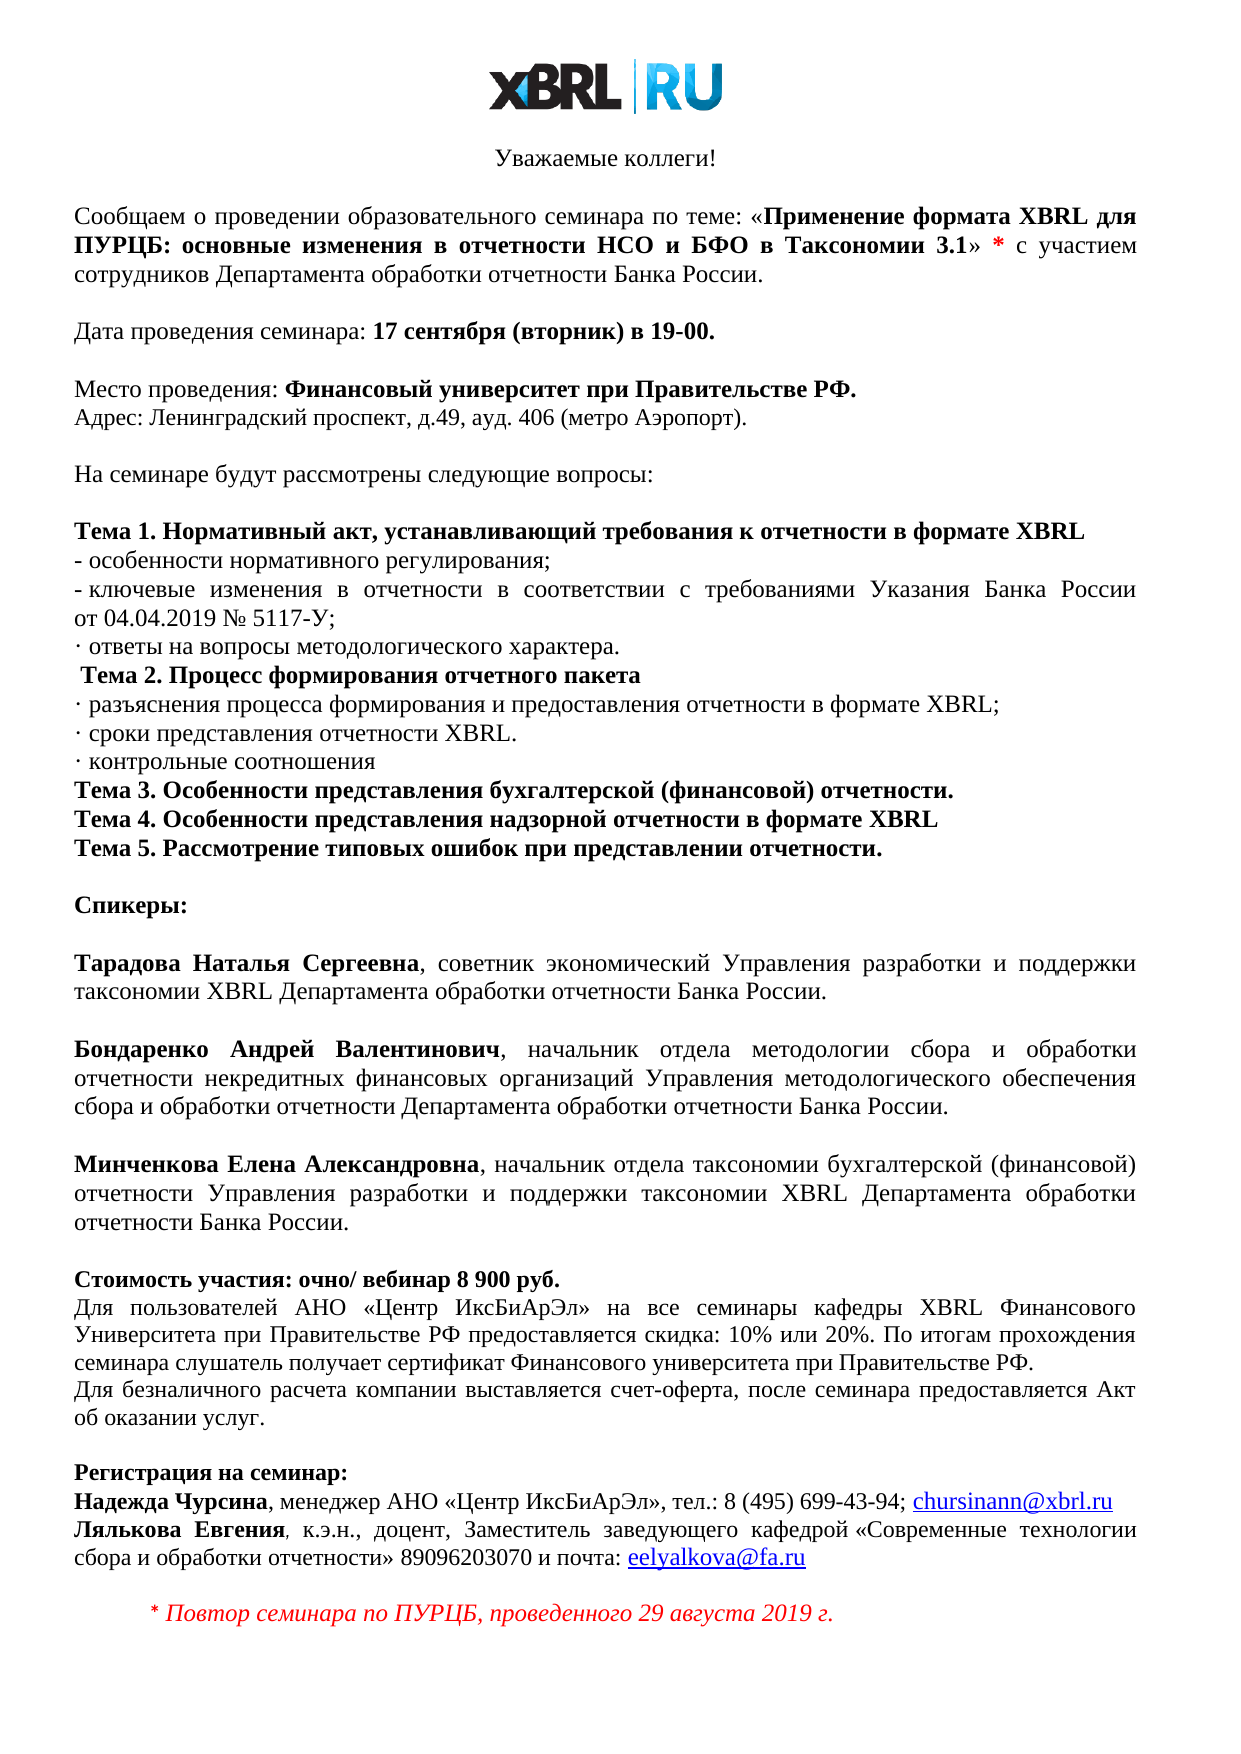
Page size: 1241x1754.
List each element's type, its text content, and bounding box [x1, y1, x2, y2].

text Дата проведения семинара: 17 сентября (вторник) в 19-00. [74, 316, 1137, 345]
text На семинаре будут рассмотрены следующие вопросы: [74, 430, 1137, 488]
text Уважаемые коллеги! [74, 143, 1137, 172]
text Для безналичного расчета компании выставляется счет-оферта, после семинара предоставляется Акт об оказании услуг. [74, 1375, 1137, 1431]
picture [489, 59, 722, 114]
text - ключевые изменения в отчетности в соответствии с требованиями Указания Банка России от 04.04.2019 № 5117-У; [74, 574, 1137, 631]
text Тема 5. Рассмотрение типовых ошибок при представлении отчетности. [74, 833, 1137, 861]
text · контрольные соотношения [74, 746, 1137, 775]
text Минченкова Елена Александровна, начальник отдела таксономии бухгалтерской (финансовой) отчетности Управления разработки и поддержки таксономии XBRL Департамента обработки отчетности Банка России. [74, 1149, 1137, 1236]
text Тема 3. Особенности представления бухгалтерской (финансовой) отчетности. [74, 775, 1137, 804]
text Тема 1. Нормативный акт, устанавливающий требования к отчетности в формате XBRL [74, 516, 1137, 545]
text Для пользователей АНО «Центр ИксБиАрЭл» на все семинары кафедры XBRL Финансового Университета при Правительстве РФ предоставляется скидка: 10% или 20%. По итогам прохождения семинара слушатель получает сертификат Финансового университета при Правительстве РФ. [74, 1293, 1137, 1375]
text · сроки представления отчетности XBRL. [74, 718, 1137, 746]
list * Повтор семинара по ПУРЦБ, проведенного 29 августа 2019 г. [149, 1598, 1137, 1628]
text Сообщаем о проведении образовательного семинара по теме: «Применение формата XBRL для ПУРЦБ: основные изменения в отчетности НСО и БФО в Таксономии 3.1» * с участием сотрудников Департамента обработки отчетности Банка России. [74, 201, 1137, 287]
text Надежда Чурсина, менеджер АНО «Центр ИксБиАрЭл», тел.: 8 (495) 699-43-94; chursinann@xbrl.ru [74, 1486, 1137, 1514]
text Лялькова Евгения, к.э.н., доцент, Заместитель заведующего кафедрой «Современные технологии сбора и обработки отчетности» 89096203070 и почта: eelyalkova@fa.ru [74, 1514, 1137, 1571]
text · ответы на вопросы методологического характера. [74, 631, 1137, 660]
text Регистрация на семинар: [74, 1431, 1137, 1486]
text Стоимость участия: очно/ вебинар 8 900 руб. [74, 1265, 1137, 1293]
text Спикеры: [74, 890, 1137, 919]
text Тарадова Наталья Сергеевна, советник экономический Управления разработки и поддержки таксономии XBRL Департамента обработки отчетности Банка России. [74, 948, 1137, 1005]
text · разъяснения процесса формирования и предоставления отчетности в формате XBRL; [74, 689, 1137, 718]
text Место проведения: Финансовый университет при Правительстве РФ. [74, 345, 1137, 402]
text Тема 4. Особенности представления надзорной отчетности в формате XBRL [74, 804, 1137, 833]
text Бондаренко Андрей Валентинович, начальник отдела методологии сбора и обработки отчетности некредитных финансовых организаций Управления методологического обеспечения сбора и обработки отчетности Департамента обработки отчетности Банка России. [74, 1034, 1137, 1120]
text - особенности нормативного регулирования; [74, 545, 1137, 574]
text Тема 2. Процесс формирования отчетного пакета [74, 660, 1137, 689]
text Адрес: Ленинградский проспект, д.49, ауд. 406 (метро Аэропорт). [74, 402, 1137, 430]
